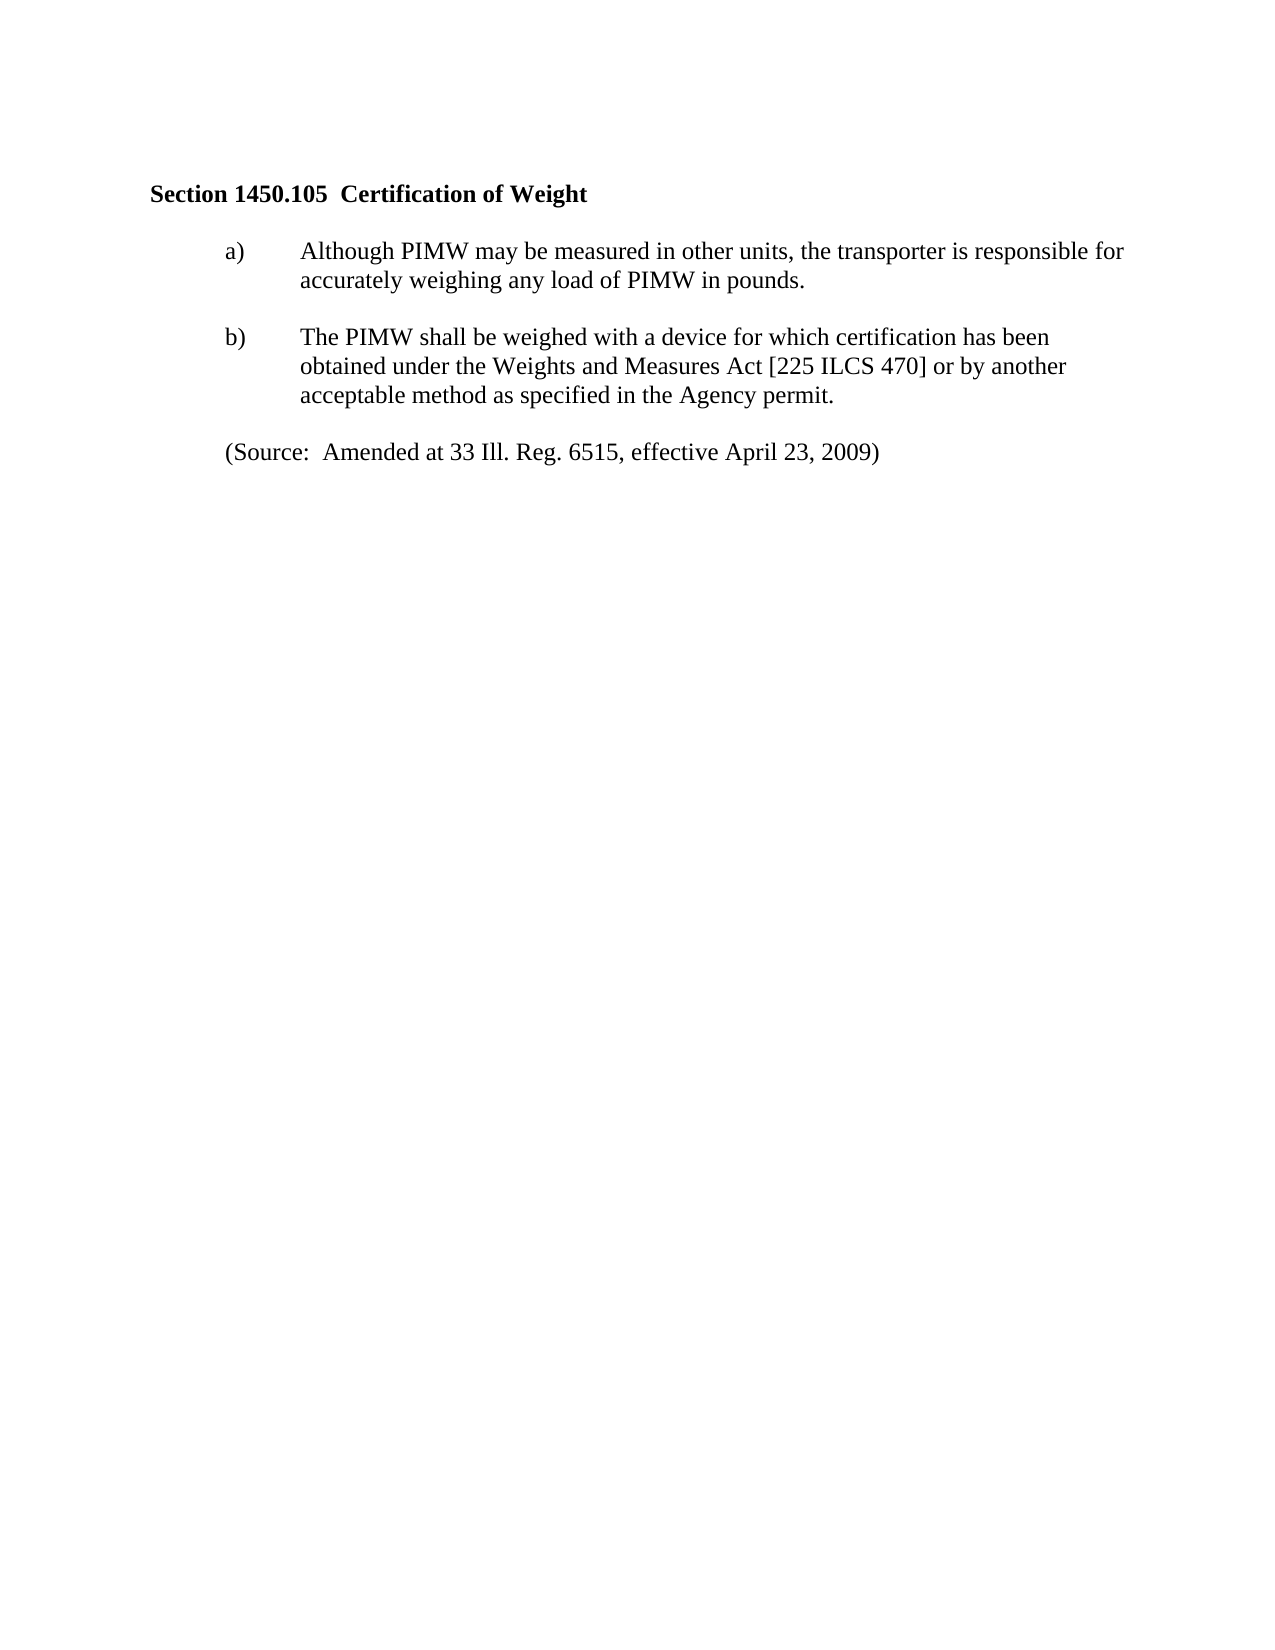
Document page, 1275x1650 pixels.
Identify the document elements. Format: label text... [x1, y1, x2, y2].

text (Source: Amended at 33 Ill. Reg. 6515, effective April 23, 2009) [225, 437, 1125, 466]
text a) Although PIMW may be measured in other units, the transporter is responsible for accurately weighing any load of PIMW in pounds. [225, 236, 1125, 294]
text b) The PIMW shall be weighed with a device for which certification has been obtained under the Weights and Measures Act [225 ILCS 470] or by another acceptable method as specified in the Agency permit. [225, 322, 1125, 409]
text Section 1450.105 Certification of Weight [150, 179, 1125, 207]
